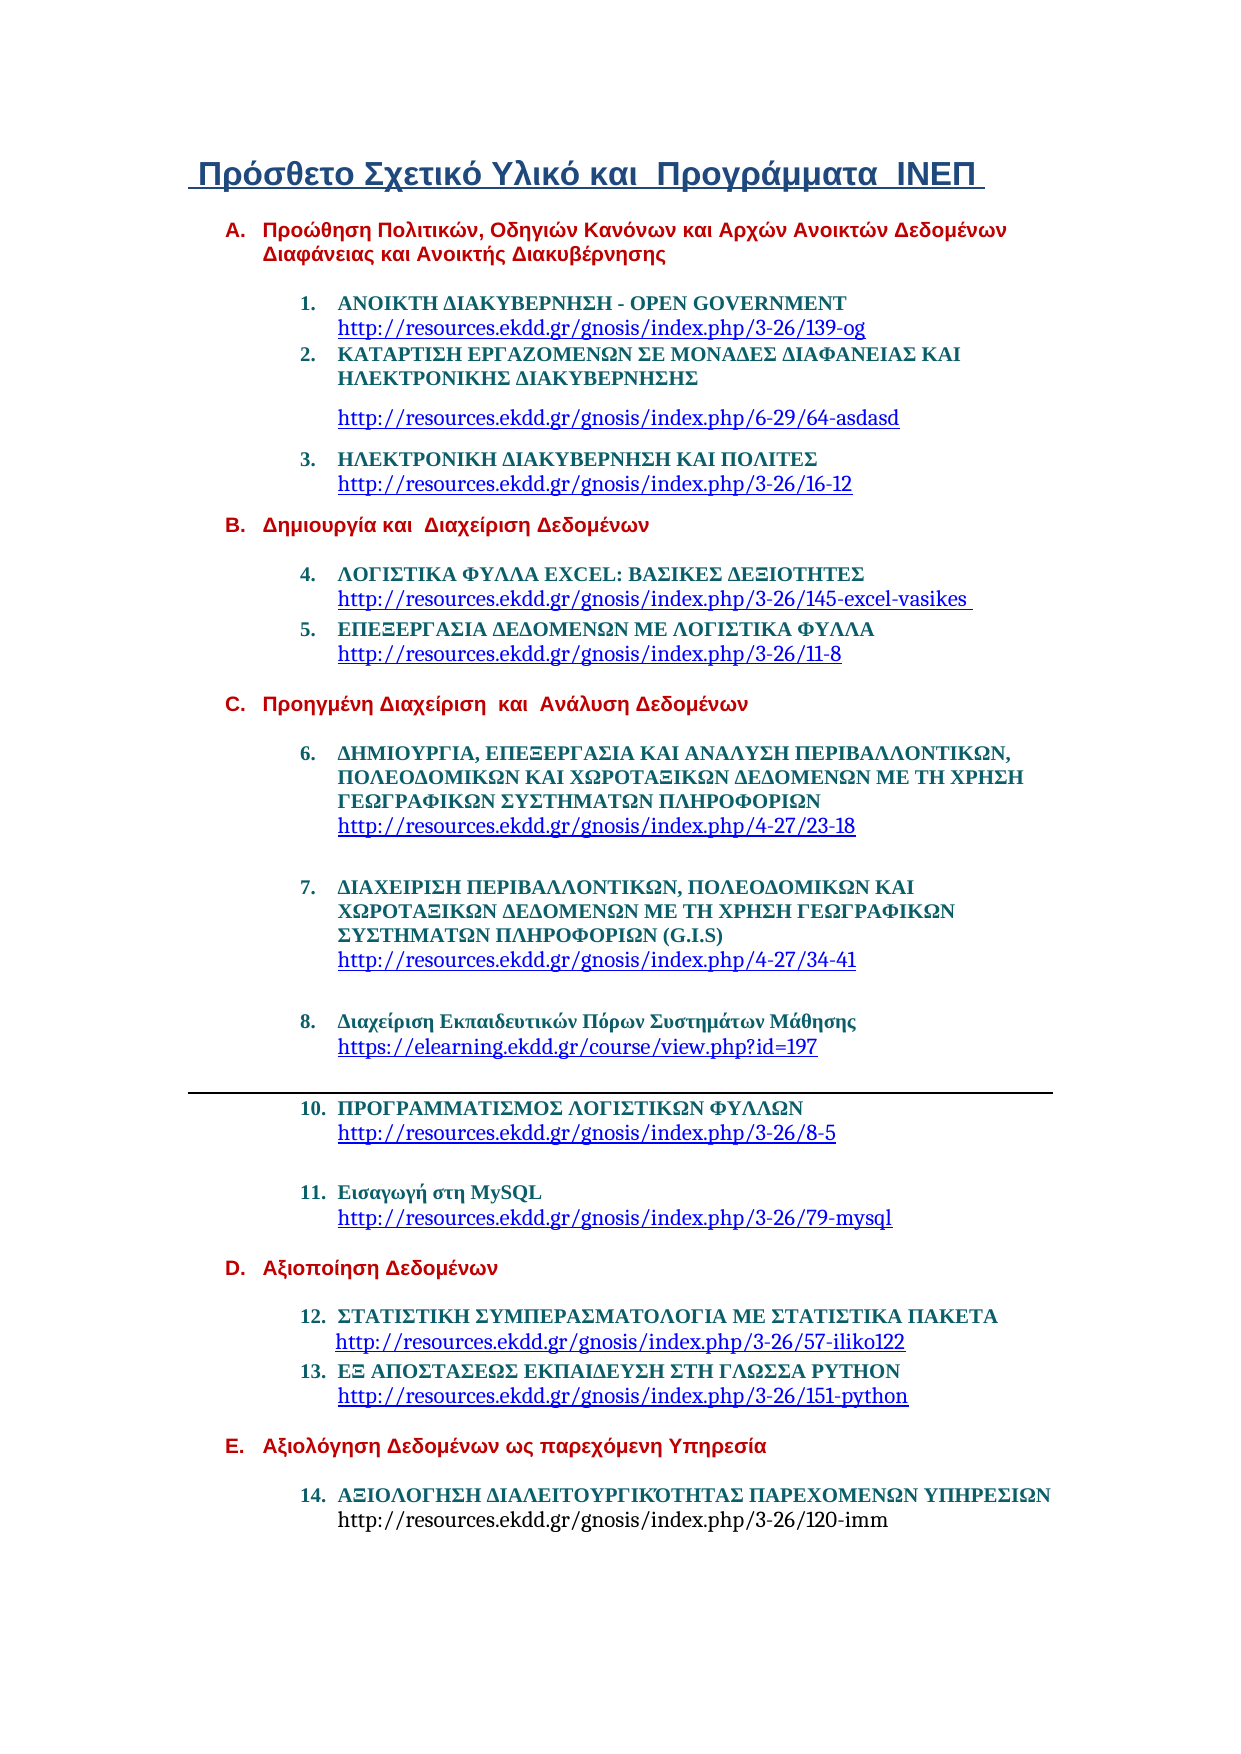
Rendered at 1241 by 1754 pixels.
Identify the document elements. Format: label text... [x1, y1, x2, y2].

list ΕΠΕΞΕΡΓΑΣΙΑ ΔΕΔΟΜΕΝΩΝ ΜΕ ΛΟΓΙΣΤΙΚΑ ΦΥΛΛΑ [300, 616, 1053, 641]
list Αξιολόγηση Δεδομένων ως παρεχόμενη Υπηρεσία [225, 1434, 1053, 1458]
list http://resources.ekdd.gr/gnosis/index.php/3-26/8-5 [262, 1120, 1053, 1146]
list ΠΡΟΓΡΑΜΜΑΤΙΣΜΟΣ ΛΟΓΙΣΤΙΚΩΝ ΦΥΛΛΩΝ [300, 1096, 1053, 1120]
list ΚΑΤΑΡΤΙΣΗ ΕΡΓΑΖΟΜΕΝΩΝ ΣΕ ΜΟΝΑΔΕΣ ΔΙΑΦΑΝΕΙΑΣ ΚΑΙ ΗΛΕΚΤΡΟΝΙΚΗΣ ΔΙΑΚΥΒΕΡΝΗΣΗΣ [300, 341, 1053, 389]
list http://resources.ekdd.gr/gnosis/index.php/4-27/34-41 [337, 947, 1053, 973]
list ΔΙΑΧΕΙΡΙΣΗ ΠΕΡΙΒΑΛΛΟΝΤΙΚΩΝ, ΠΟΛΕΟΔΟΜΙΚΩΝ ΚΑΙ ΧΩΡΟΤΑΞΙΚΩΝ ΔΕΔΟΜΕΝΩΝ ΜΕ ΤΗ ΧΡΗΣΗ ΓΕΩΓΡΑΦΙΚΩΝ ΣΥΣΤΗΜΑΤΩΝ ΠΛΗΡΟΦΟΡΙΩΝ (G.I.S) [300, 875, 1053, 947]
list Αξιοποίηση Δεδομένων [225, 1255, 1053, 1279]
list ΔΗΜΙΟΥΡΓΙΑ, ΕΠΕΞΕΡΓΑΣΙΑ ΚΑΙ ΑΝΑΛΥΣΗ ΠΕΡΙΒΑΛΛΟΝΤΙΚΩΝ, ΠΟΛΕΟΔΟΜΙΚΩΝ ΚΑΙ ΧΩΡΟΤΑΞΙΚΩΝ ΔΕΔΟΜΕΝΩΝ ΜΕ ΤΗ ΧΡΗΣΗ ΓΕΩΓΡΑΦΙΚΩΝ ΣΥΣΤΗΜΑΤΩΝ ΠΛΗΡΟΦΟΡΙΩΝ [300, 741, 1053, 813]
list ΑΝΟΙΚΤΗ ΔΙΑΚΥΒΕΡΝΗΣΗ - OPEN GOVERNMENT [300, 291, 1053, 315]
list ΕΞ ΑΠΟΣΤΑΣΕΩΣ ΕΚΠΑΙΔΕΥΣΗ ΣΤΗ ΓΛΩΣΣΑ PYTHON [300, 1359, 1053, 1383]
list https://elearning.ekdd.gr/course/view.php?id=197 [262, 1033, 1053, 1060]
text Πρόσθετο Σχετικό Υλικό και Προγράμματα ΙΝΕΠ [187, 150, 1053, 193]
list http://resources.ekdd.gr/gnosis/index.php/3-26/139-og [337, 315, 1053, 341]
list ΣΤΑΤΙΣΤΙΚΗ ΣΥΜΠΕΡΑΣΜΑΤΟΛΟΓΙΑ ΜΕ ΣΤΑΤΙΣΤΙΚΑ ΠΑΚΕΤΑ [300, 1304, 1053, 1328]
list http://resources.ekdd.gr/gnosis/index.php/3-26/151-python [262, 1383, 1053, 1409]
list Προώθηση Πολιτικών, Οδηγιών Κανόνων και Αρχών Ανοικτών Δεδομένων Διαφάνειας και Ανοικτής Διακυβέρνησης [225, 218, 1053, 266]
list Εισαγωγή στη MySQL [300, 1180, 1053, 1204]
list http://resources.ekdd.gr/gnosis/index.php/3-26/11-8 [337, 641, 1053, 667]
list http://resources.ekdd.gr/gnosis/index.php/3-26/57-iliko122 [335, 1328, 1053, 1355]
list http://resources.ekdd.gr/gnosis/index.php/3-26/145-excel-vasikes [337, 586, 1053, 613]
list http://resources.ekdd.gr/gnosis/index.php/4-27/23-18 [337, 813, 1053, 839]
list Διαχείριση Εκπαιδευτικών Πόρων Συστημάτων Μάθησης [300, 1009, 1053, 1033]
list Δημιουργία και Διαχείριση Δεδομένων [225, 513, 1053, 537]
list ΑΞΙΟΛΟΓΗΣΗ ΔΙΑΛΕΙΤΟΥΡΓΙΚΌΤΗΤΑΣ ΠΑΡΕΧΟΜΕΝΩΝ ΥΠΗΡΕΣΙΩΝ [300, 1483, 1053, 1507]
text http://resources.ekdd.gr/gnosis/index.php/6-29/64-asdasd [262, 405, 1053, 432]
list http://resources.ekdd.gr/gnosis/index.php/3-26/16-12 [337, 471, 1053, 498]
list Προηγμένη Διαχείριση και Ανάλυση Δεδομένων [225, 692, 1053, 716]
list ΗΛΕΚΤΡΟΝΙΚΗ ΔΙΑΚΥΒΕΡΝΗΣΗ ΚΑΙ ΠΟΛΙΤΕΣ [300, 447, 1053, 471]
list http://resources.ekdd.gr/gnosis/index.php/3-26/79-mysql [262, 1204, 1053, 1231]
list http://resources.ekdd.gr/gnosis/index.php/3-26/120-imm [262, 1507, 1053, 1533]
list ΛΟΓΙΣΤΙΚΑ ΦΥΛΛΑ EXCEL: ΒΑΣΙΚΕΣ ΔΕΞΙΟΤΗΤΕΣ [300, 562, 1053, 586]
